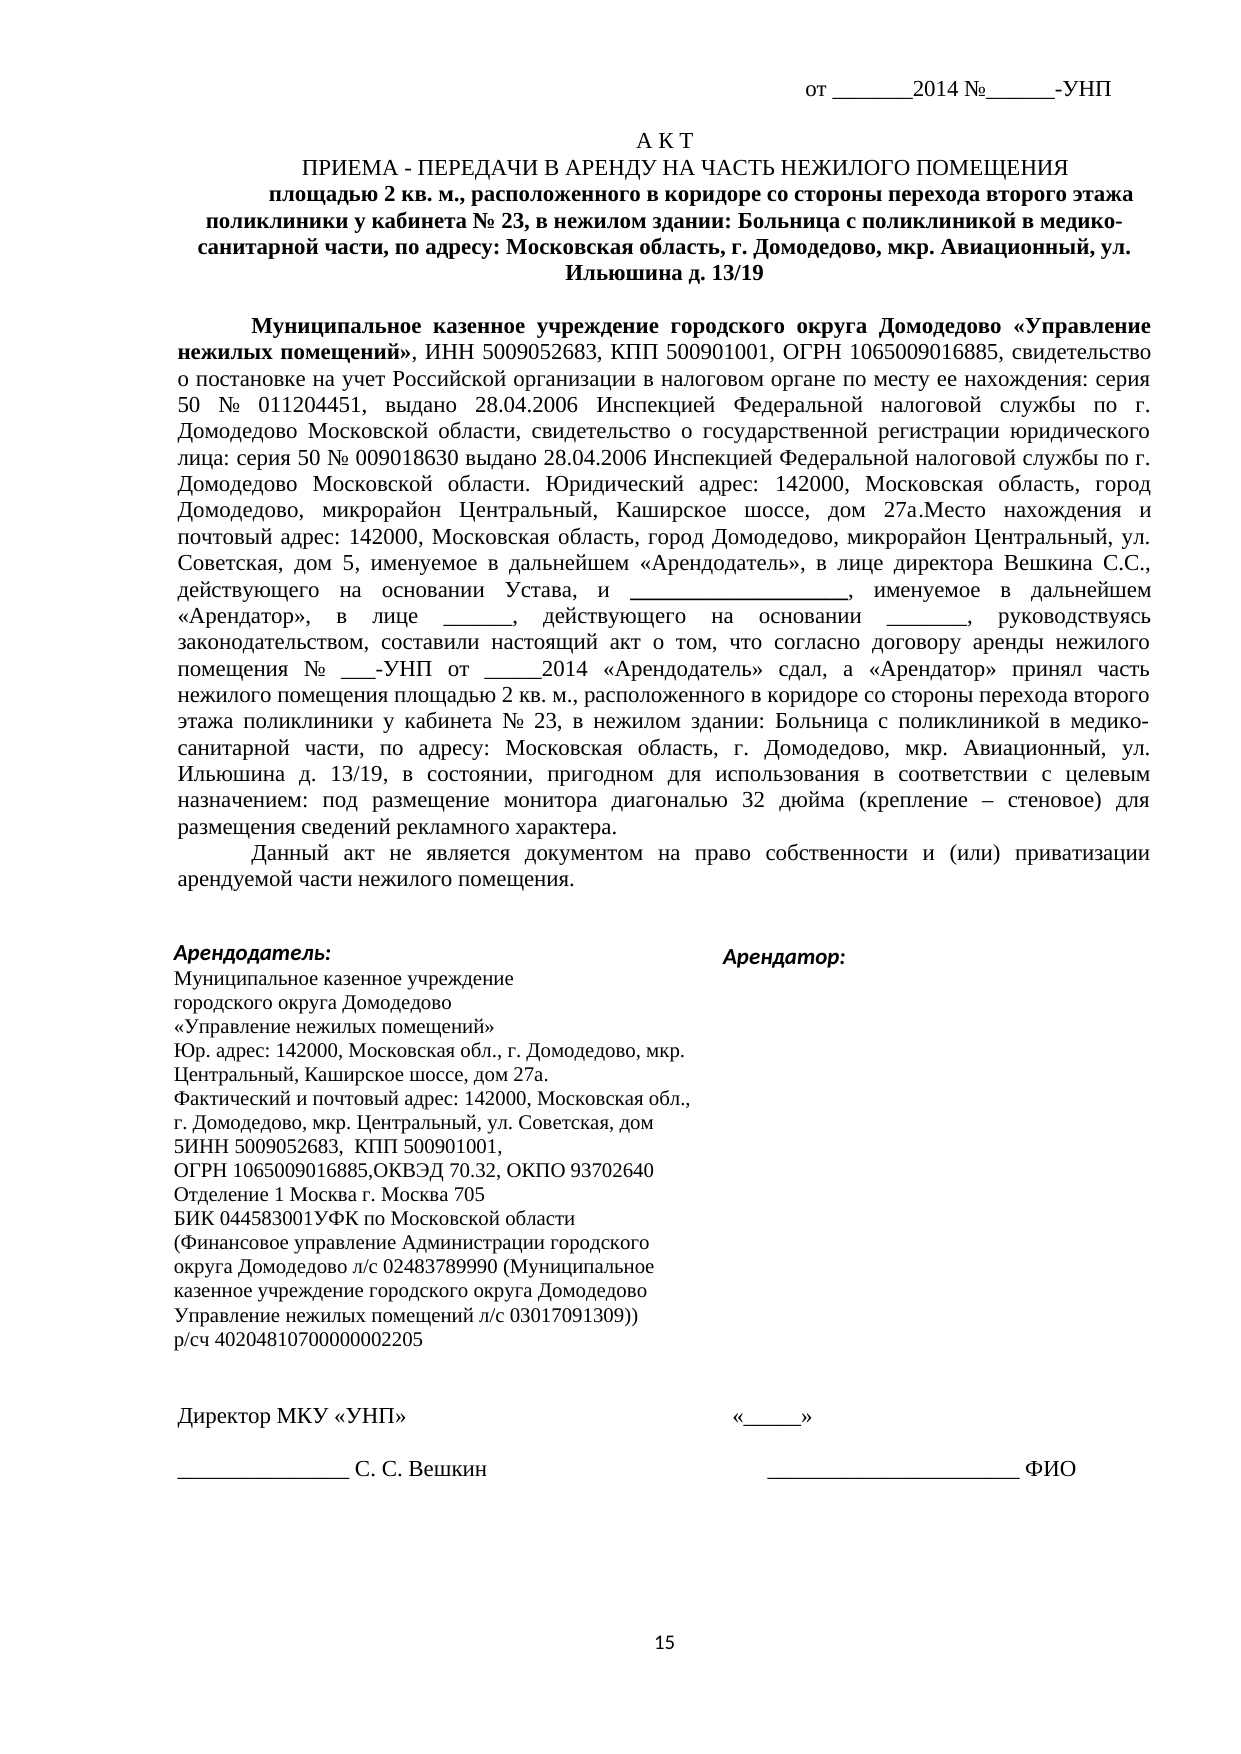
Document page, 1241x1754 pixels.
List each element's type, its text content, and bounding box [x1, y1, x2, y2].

text А К Т [177, 128, 1152, 154]
text Муниципальное казенное учреждение городского округа Домодедово «Управление нежилых помещений», ИНН 5009052683, КПП 500901001, ОГРН 1065009016885, свидетельство о постановке на учет Российской организации в налоговом органе по месту ее нахождения: серия 50 № 011204451, выдано 28.04.2006 Инспекцией Федеральной налоговой службы по г. Домодедово Московской области, свидетельство о государственной регистрации юридического лица: серия 50 № 009018630 выдано 28.04.2006 Инспекцией Федеральной налоговой службы по г. Домодедово Московской области. Юридический адрес: 142000, Московская область, город Домодедово, микрорайон Центральный, Каширское шоссе, дом 27а.Место нахождения и почтовый адрес: 142000, Московская область, город Домодедово, микрорайон Центральный, ул. Советская, дом 5, именуемое в дальнейшем «Арендодатель», в лице директора Вешкина С.С., действующего на основании Устава, и ___________________, именуемое в дальнейшем «Арендатор», в лице ______, действующего на основании _______, руководствуясь законодательством, составили настоящий акт о том, что согласно договору аренды нежилого помещения № ___-УНП от _____2014 «Арендодатель» сдал, а «Арендатор» принял часть нежилого помещения площадью 2 кв. м., расположенного в коридоре со стороны перехода второго этажа поликлиники у кабинета № 23, в нежилом здании: Больница с поликлиникой в медико-санитарной части, по адресу: Московская область, г. Домодедово, мкр. Авиационный, ул. Ильюшина д. 13/19, в состоянии, пригодном для использования в соответствии с целевым назначением: под размещение монитора диагональю 32 дюйма (крепление – стеновое) для размещения сведений рекламного характера. [177, 312, 1152, 839]
text Данный акт не является документом на право собственности и (или) приватизации арендуемой части нежилого помещения. [177, 839, 1152, 892]
text площадью 2 кв. м., расположенного в коридоре со стороны перехода второго этажа поликлиники у кабинета № 23, в нежилом здании: Больница с поликлиникой в медико-санитарной части, по адресу: Московская область, г. Домодедово, мкр. Авиационный, ул. Ильюшина д. 13/19 [177, 180, 1152, 286]
text _______________ С. С. Вешкин ______________________ ФИО [177, 1455, 1152, 1481]
text от _______2014 №______-УНП [177, 75, 1152, 101]
text ПРИЕМА - ПЕРЕДАЧИ В АРЕНДУ НА ЧАСТЬ НЕЖИЛОГО ПОМЕЩЕНИЯ [177, 154, 1152, 180]
text Директор МКУ «УНП» «_____» [177, 1402, 1152, 1428]
